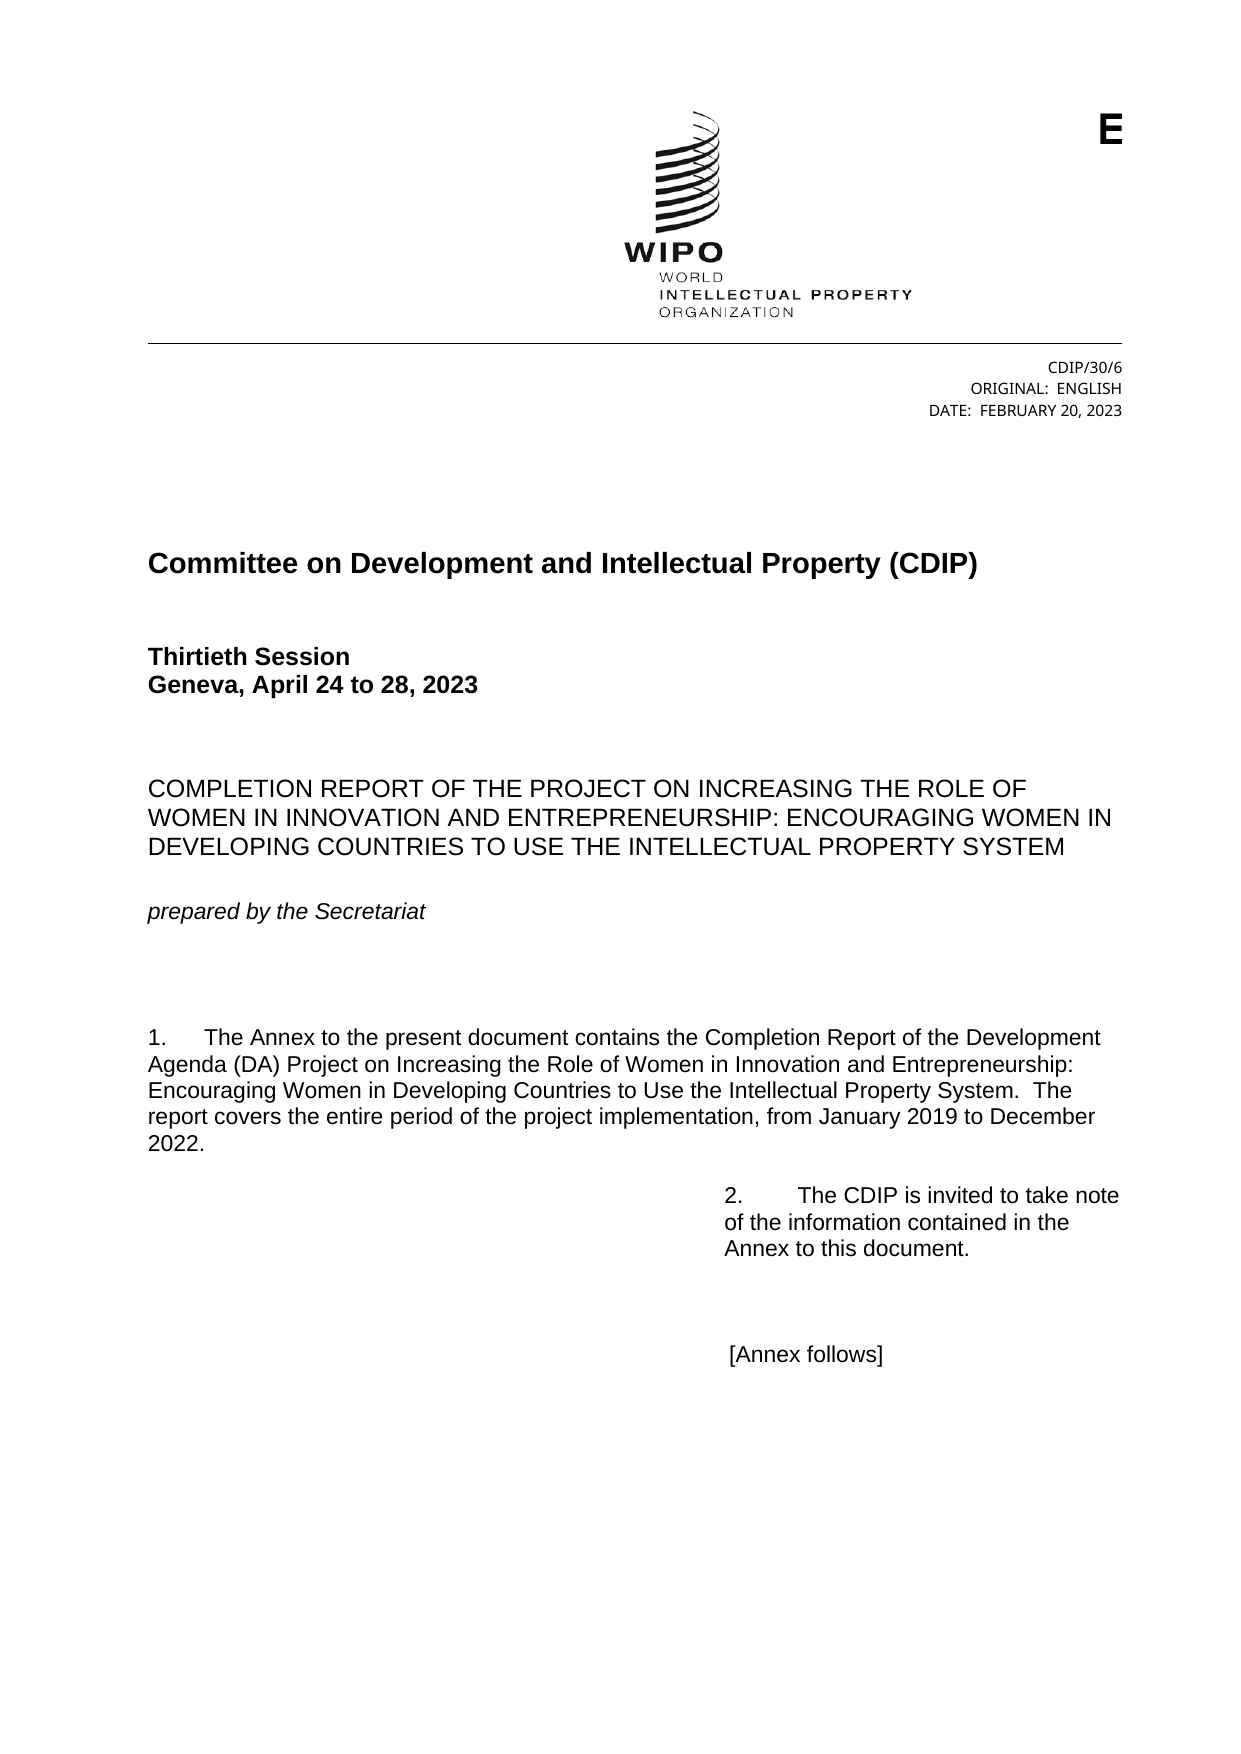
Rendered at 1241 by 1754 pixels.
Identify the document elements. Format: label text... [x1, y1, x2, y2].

list The Annex to the present document contains the Completion Report of the Development Agenda (DA) Project on Increasing the Role of Women in Innovation and Entrepreneurship: Encouraging Women in Developing Countries to Use the Intellectual Property System. The report covers the entire period of the project implementation, from January 2019 to December 2022. [148, 1024, 1122, 1156]
text [Annex follows] [665, 1341, 1122, 1367]
text ORIGINAL: ENGLISH [148, 378, 1122, 399]
picture [623, 105, 1123, 321]
text DATE: FEBRUARY 20, 2023 [148, 399, 1122, 421]
text Thirtieth Session [148, 642, 1122, 670]
list The CDIP is invited to take note of the information contained in the Annex to this document. [724, 1182, 1122, 1261]
text completion report of the PROJECT ON INCREASING THE ROLE OF WOMEN IN INNOVATION AND ENTREPRENEURSHIP: ENCOURAGING WOMEN IN DEVELOPING COUNTRIES TO USE THE INTELLECTUAL PROPERTY SYSTEM [148, 774, 1122, 860]
text Geneva, April 24 to 28, 2023 [148, 670, 1122, 699]
text CDIP/30/6 [148, 357, 1122, 378]
subtitle Committee on Development and Intellectual Property (CDIP) [148, 546, 1122, 579]
text prepared by the Secretariat [148, 898, 1122, 924]
